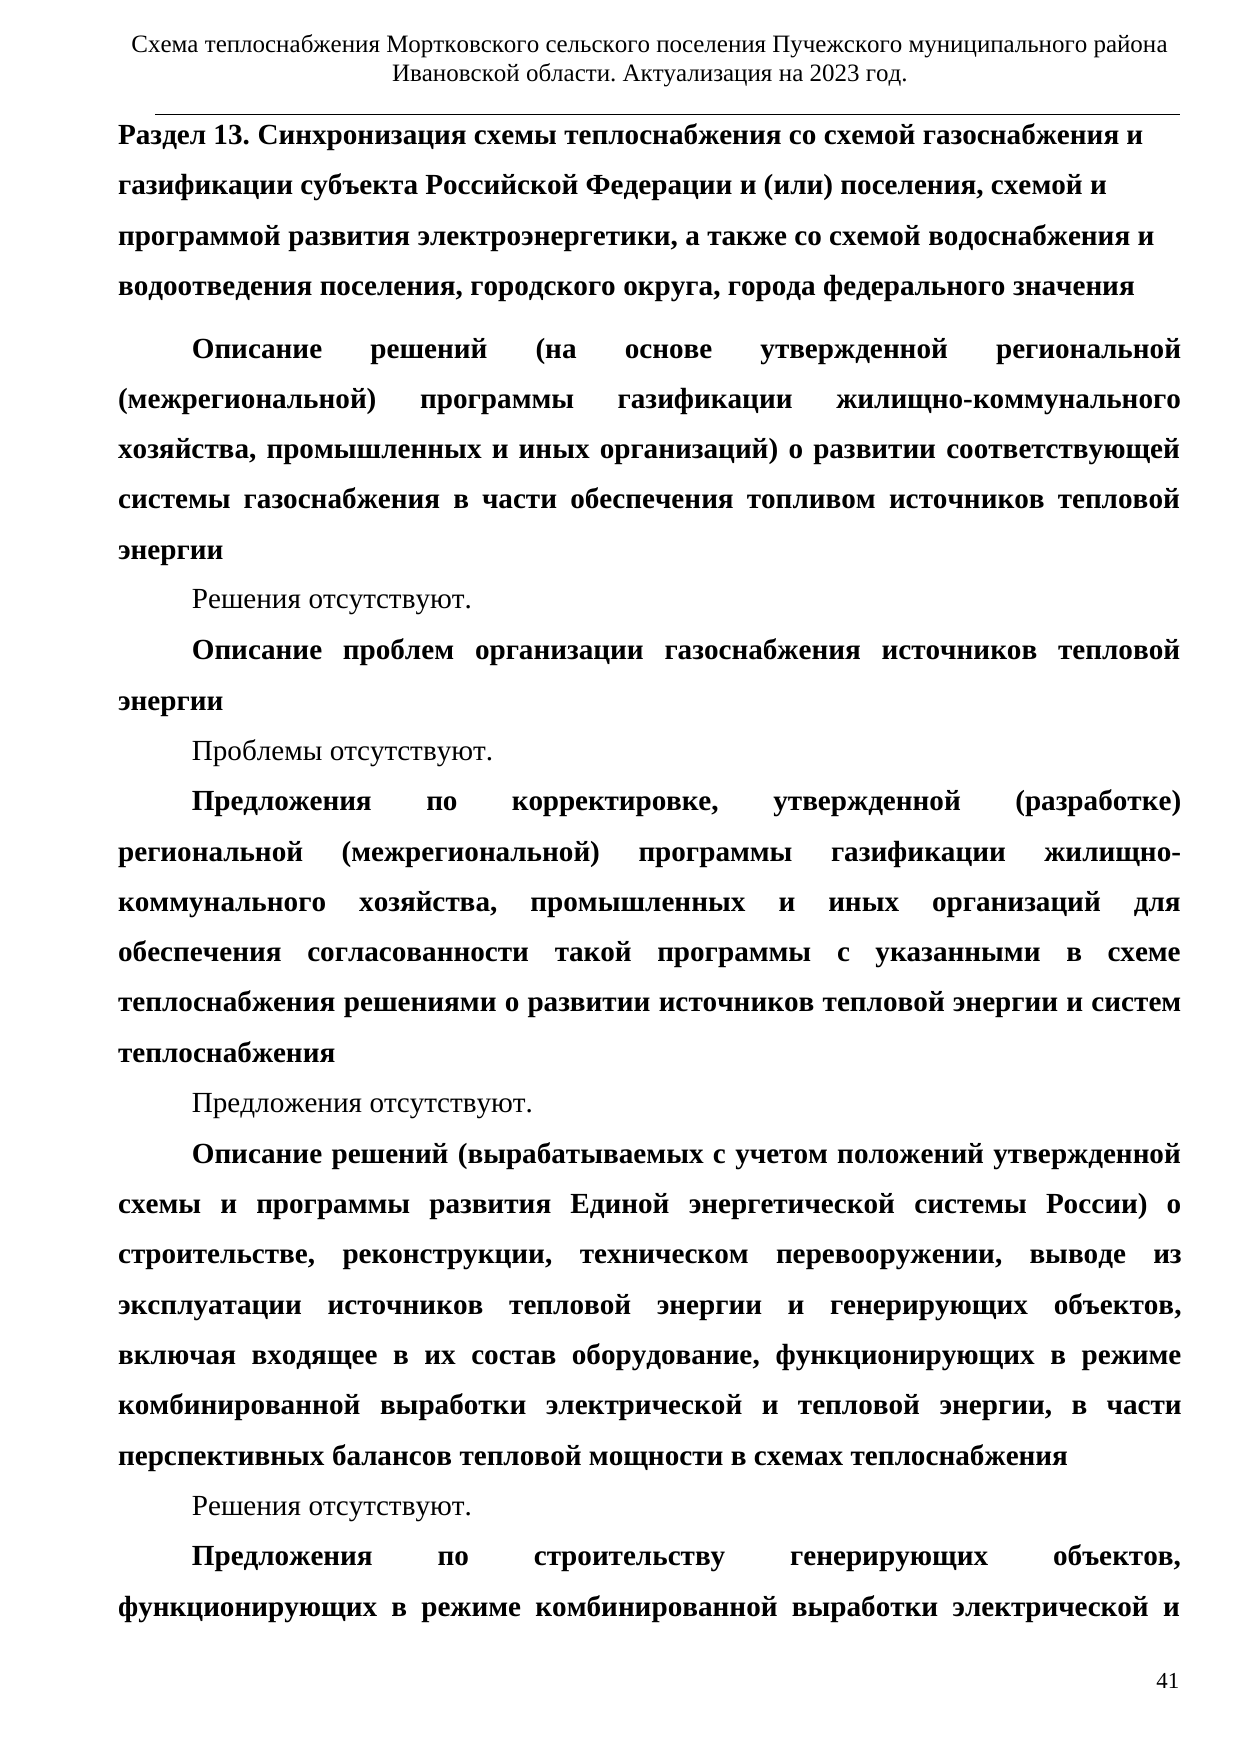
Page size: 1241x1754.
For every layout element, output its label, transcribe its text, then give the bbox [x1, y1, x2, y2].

text Решения отсутствуют. [192, 1488, 1192, 1522]
text Описание решений (на основе утвержденной региональной (межрегиональной) программы газификации жилищно-коммунального хозяйства, промышленных и иных организаций) о развитии соответствующей системы газоснабжения в части обеспечения топливом источников тепловой энергии [118, 331, 1181, 566]
text Решения отсутствуют. [192, 582, 1192, 616]
text Предложения отсутствуют. [192, 1085, 1192, 1119]
text Описание проблем организации газоснабжения источников тепловой энергии [118, 632, 1180, 716]
text Описание решений (вырабатываемых с учетом положений утвержденной схемы и программы развития Единой энергетической системы России) о строительстве, реконструкции, техническом перевооружении, выводе из эксплуатации источников тепловой энергии и генерирующих объектов, включая входящее в их состав оборудование, функционирующих в режиме комбинированной выработки электрической и тепловой энергии, в части перспективных балансов тепловой мощности в схемах теплоснабжения [118, 1136, 1182, 1471]
text Проблемы отсутствуют. [192, 733, 1192, 767]
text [118, 1538, 1181, 1622]
subtitle Раздел 13. Синхронизация схемы теплоснабжения со схемой газоснабжения и газификации субъекта Российской Федерации и (или) поселения, схемой и программой развития электроэнергетики, а также со схемой водоснабжения и водоотведения поселения, городского округа, города федерального значения [118, 117, 1192, 301]
text Предложения по корректировке, утвержденной (разработке) региональной (межрегиональной) программы газификации жилищно-коммунального хозяйства, промышленных и иных организаций для обеспечения согласованности такой программы с указанными в схеме теплоснабжения решениями о развитии источников тепловой энергии и систем теплоснабжения [118, 783, 1181, 1068]
